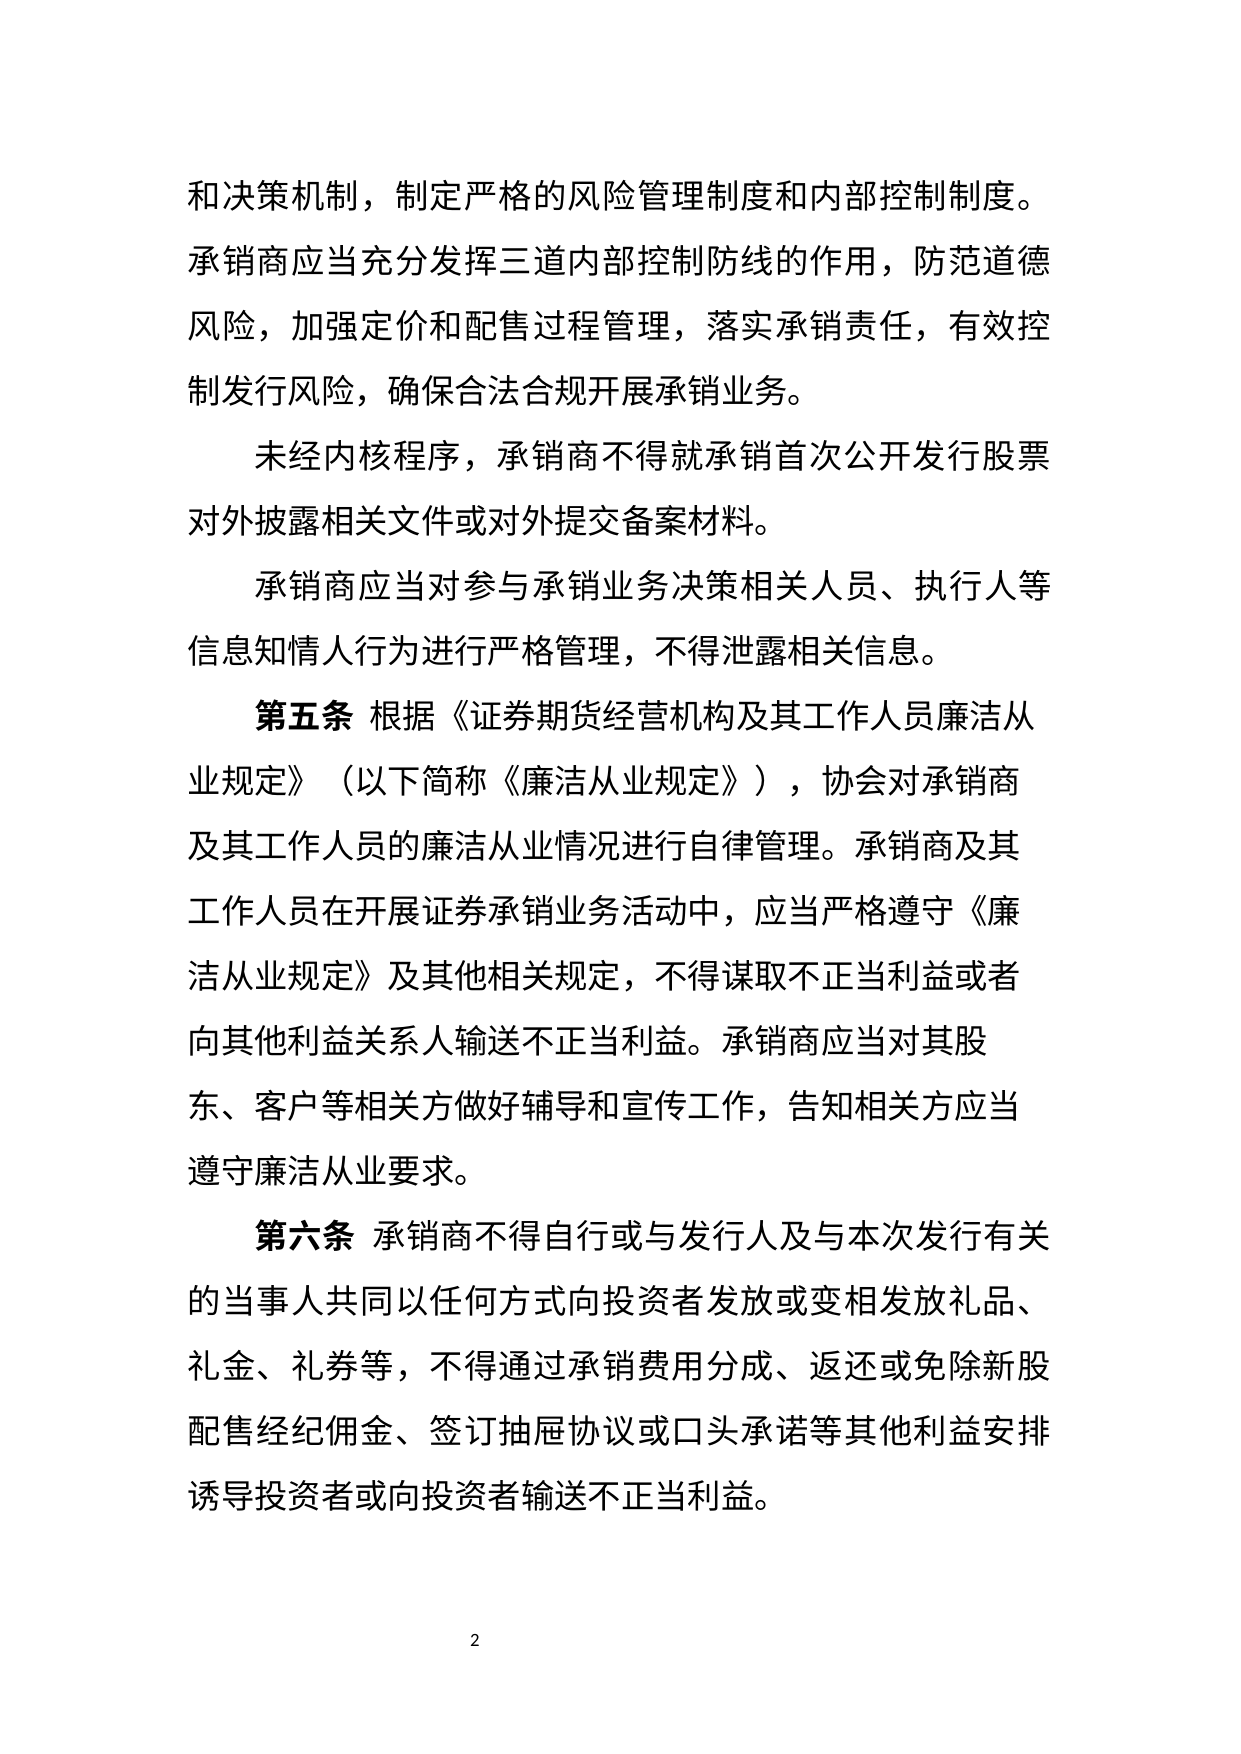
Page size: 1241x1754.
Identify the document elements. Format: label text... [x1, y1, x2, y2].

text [187, 162, 1053, 422]
text 第六条 承销商不得自行或与发行人及与本次发行有关的当事人共同以任何方式向投资者发放或变相发放礼品、礼金、礼券等，不得通过承销费用分成、返还或免除新股配售经纪佣金、签订抽屉协议或口头承诺等其他利益安排诱导投资者或向投资者输送不正当利益。 [187, 1202, 1053, 1527]
text 未经内核程序，承销商不得就承销首次公开发行股票对外披露相关文件或对外提交备案材料。 [187, 422, 1053, 552]
text 第五条 根据《证券期货经营机构及其工作人员廉洁从业规定》（以下简称《廉洁从业规定》），协会对承销商及其工作人员的廉洁从业情况进行自律管理。承销商及其工作人员在开展证券承销业务活动中，应当严格遵守《廉洁从业规定》及其他相关规定，不得谋取不正当利益或者向其他利益关系人输送不正当利益。承销商应当对其股东、客户等相关方做好辅导和宣传工作，告知相关方应当遵守廉洁从业要求。 [187, 682, 1053, 1202]
text 承销商应当对参与承销业务决策相关人员、执行人等信息知情人行为进行严格管理，不得泄露相关信息。 [187, 552, 1053, 682]
